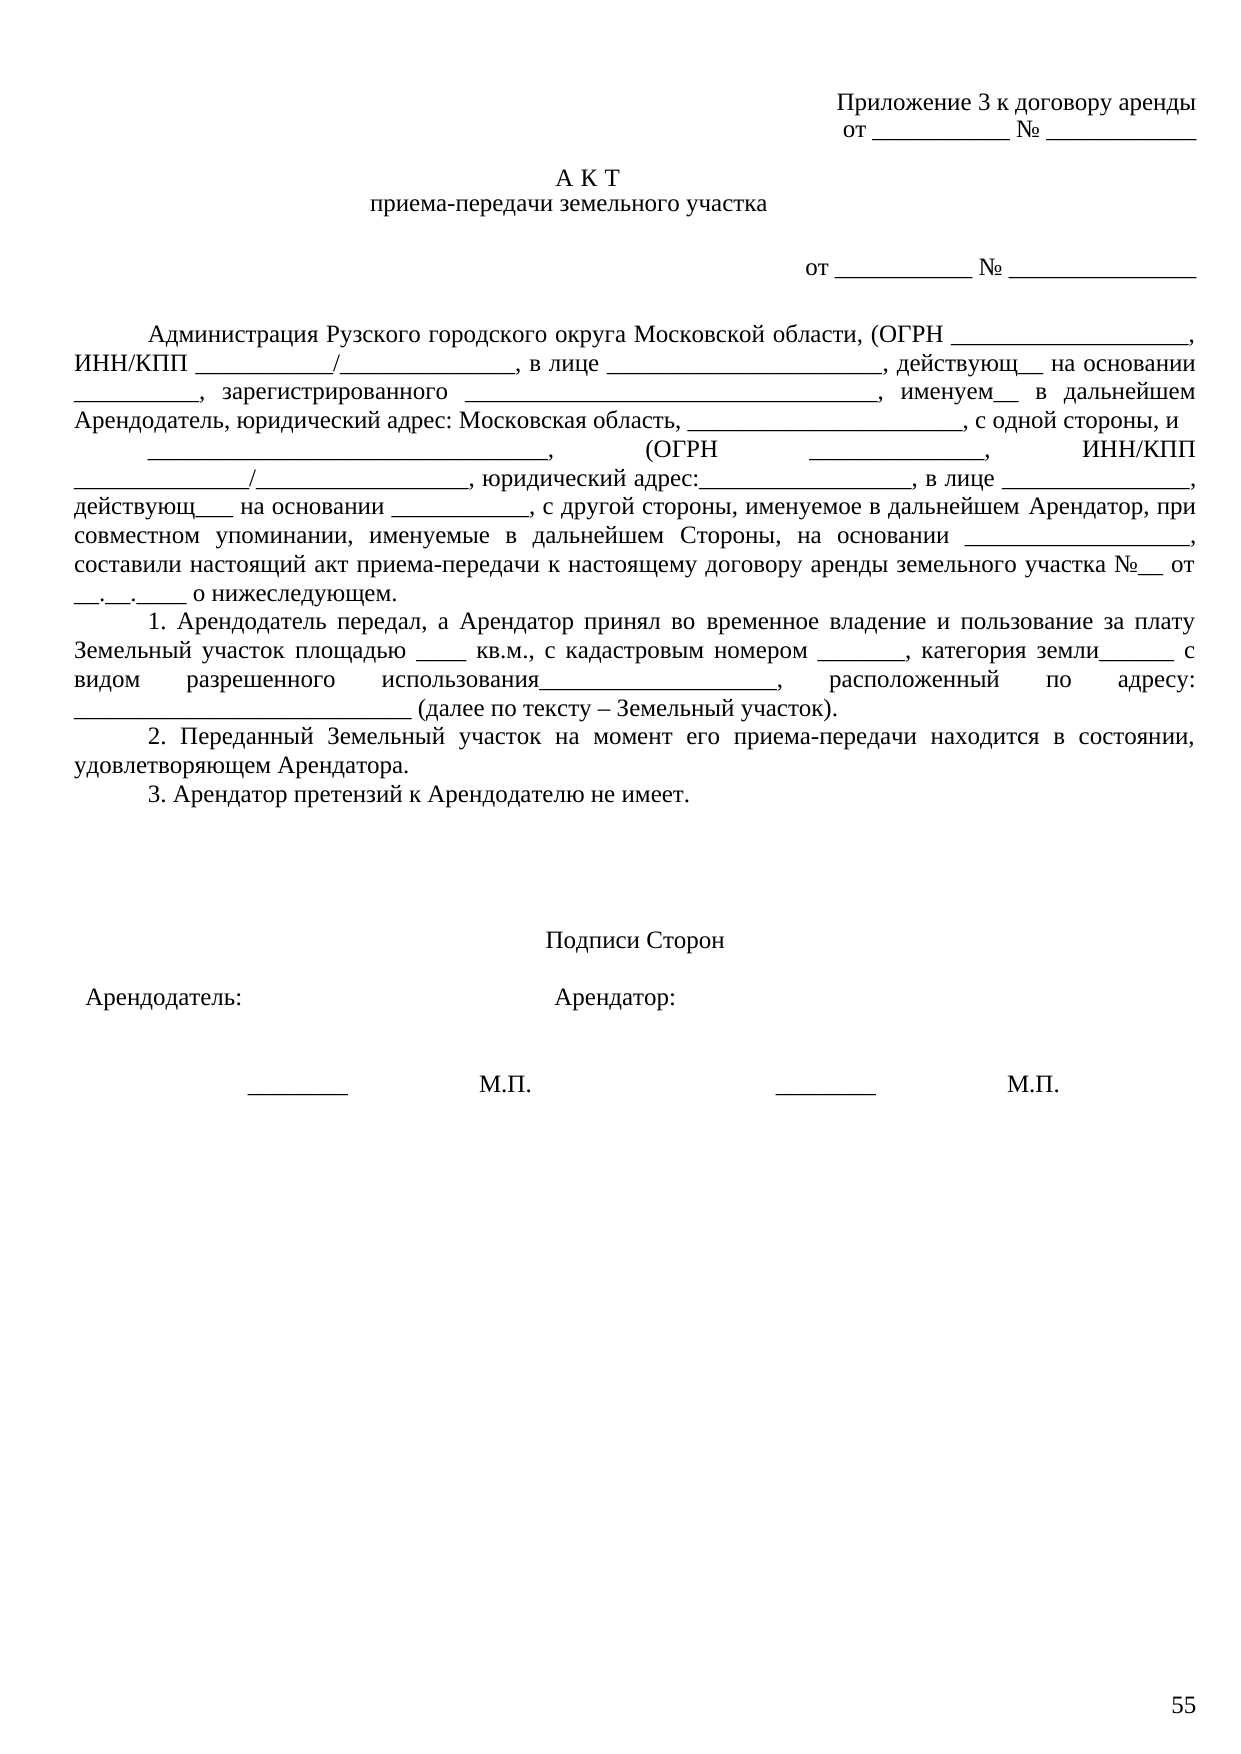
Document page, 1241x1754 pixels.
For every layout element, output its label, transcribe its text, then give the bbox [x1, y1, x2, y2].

text АКТ [555, 168, 1196, 192]
table_header Арендатор: ________ М.П. [543, 983, 1071, 1155]
table_header Арендодатель: ________ М.П. [74, 983, 543, 1155]
text 1. Арендодатель передал, а Арендатор принял во временное владение и пользование за плату Земельный участок площадью ____ кв.м., с кадастровым номером _______, категория земли______ с видом разрешенного использования___________________, расположенный по адресу: ___________________________ (далее по тексту – Земельный участок). [74, 606, 1196, 721]
text 2. Переданный Земельный участок на момент его приема-передачи находится в состоянии, удовлетворяющем Арендатора. [74, 721, 1196, 779]
text от ___________ № _______________ [74, 254, 1196, 281]
text ________________________________, (ОГРН ______________, ИНН/КПП ______________/_________________, юридический адрес:_________________, в лице _______________, действующ___ на основании ___________, с другой стороны, именуемое в дальнейшем Арендатор, при совместном упоминании, именуемые в дальнейшем Стороны, на основании __________________, составили настоящий акт приема-передачи к настоящему договору аренды земельного участка №__ от __.__.____ о нижеследующем. [74, 434, 1196, 606]
text приема-передачи земельного участка [370, 193, 1196, 217]
text Подписи Сторон [74, 925, 1196, 954]
text 3. Арендатор претензий к Арендодателю не имеет. [74, 779, 1196, 808]
text Администрация Рузского городского округа Московской области, (ОГРН ___________________, ИНН/КПП ___________/______________, в лице ______________________, действующ__ на основании __________, зарегистрированного _________________________________, именуем__ в дальнейшем Арендодатель, юридический адрес: Московская область, ______________________, с одной стороны, и [74, 319, 1196, 434]
text от ___________ № ____________ [74, 116, 1196, 143]
text Приложение 3 к договору аренды [74, 89, 1196, 116]
